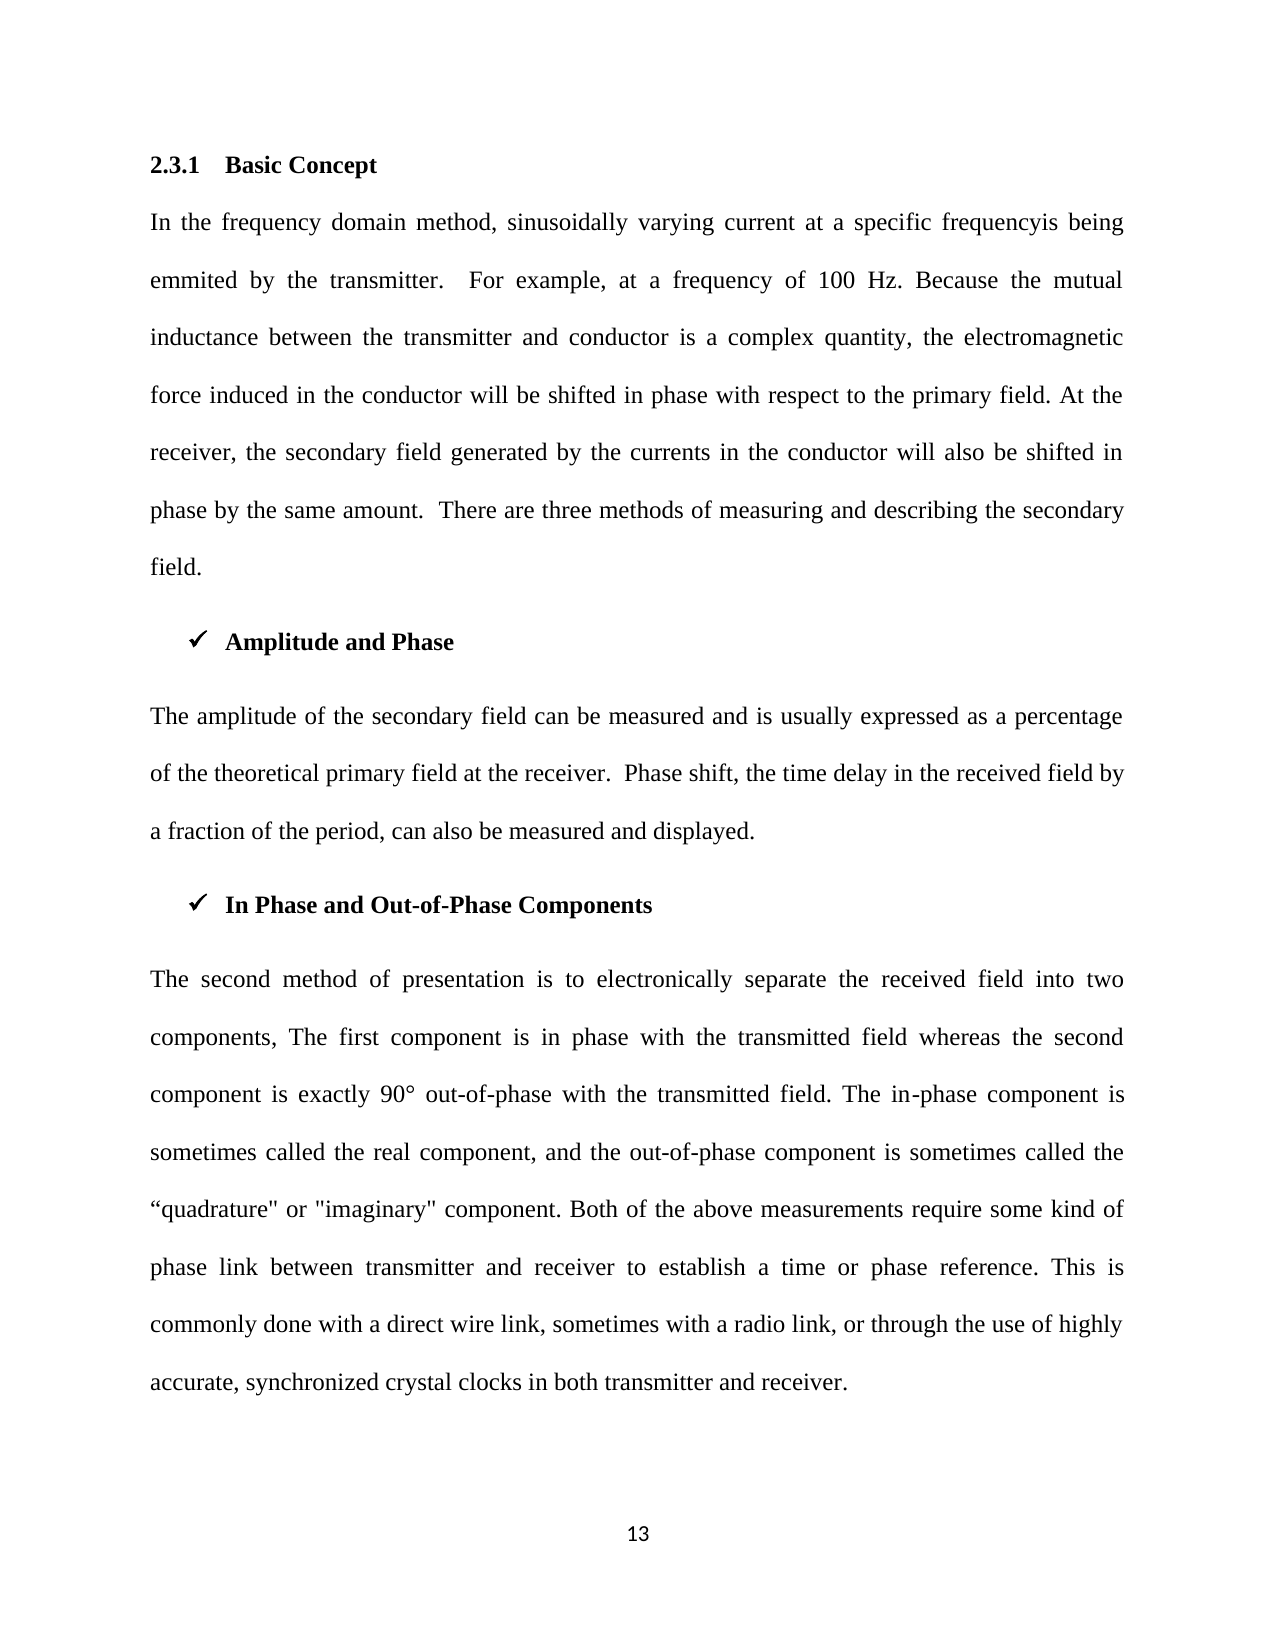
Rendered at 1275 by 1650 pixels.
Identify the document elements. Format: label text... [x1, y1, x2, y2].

text The amplitude of the secondary field can be measured and is usually expressed as a percentage of the theoretical primary field at the receiver. Phase shift, the time delay in the received field by a fraction of the period, can also be measured and displayed. [150, 701, 1125, 844]
list Amplitude and Phase [187, 627, 1125, 655]
text The second method of presentation is to electronically separate the received field into two components, The first component is in phase with the transmitted field whereas the second component is exactly 90° out-of-phase with the transmitted field. The in-phase component is sometimes called the real component, and the out-of-phase component is sometimes called the “quadrature" or "imaginary" component. Both of the above measurements require some kind of phase link between transmitter and receiver to establish a time or phase reference. This is commonly done with a direct wire link, sometimes with a radio link, or through the use of highly accurate, synchronized crystal clocks in both transmitter and receiver. [150, 964, 1125, 1395]
text 2.3.1 Basic Concept [150, 150, 1125, 179]
list In Phase and Out-of-Phase Components [187, 890, 1125, 919]
text In the frequency domain method, sinusoidally varying current at a specific frequencyis being emmited by the transmitter. For example, at a frequency of 100 Hz. Because the mutual inductance between the transmitter and conductor is a complex quantity, the electromagnetic force induced in the conductor will be shifted in phase with respect to the primary field. At the receiver, the secondary field generated by the currents in the conductor will also be shifted in phase by the same amount. There are three methods of measuring and describing the secondary field. [150, 207, 1125, 581]
